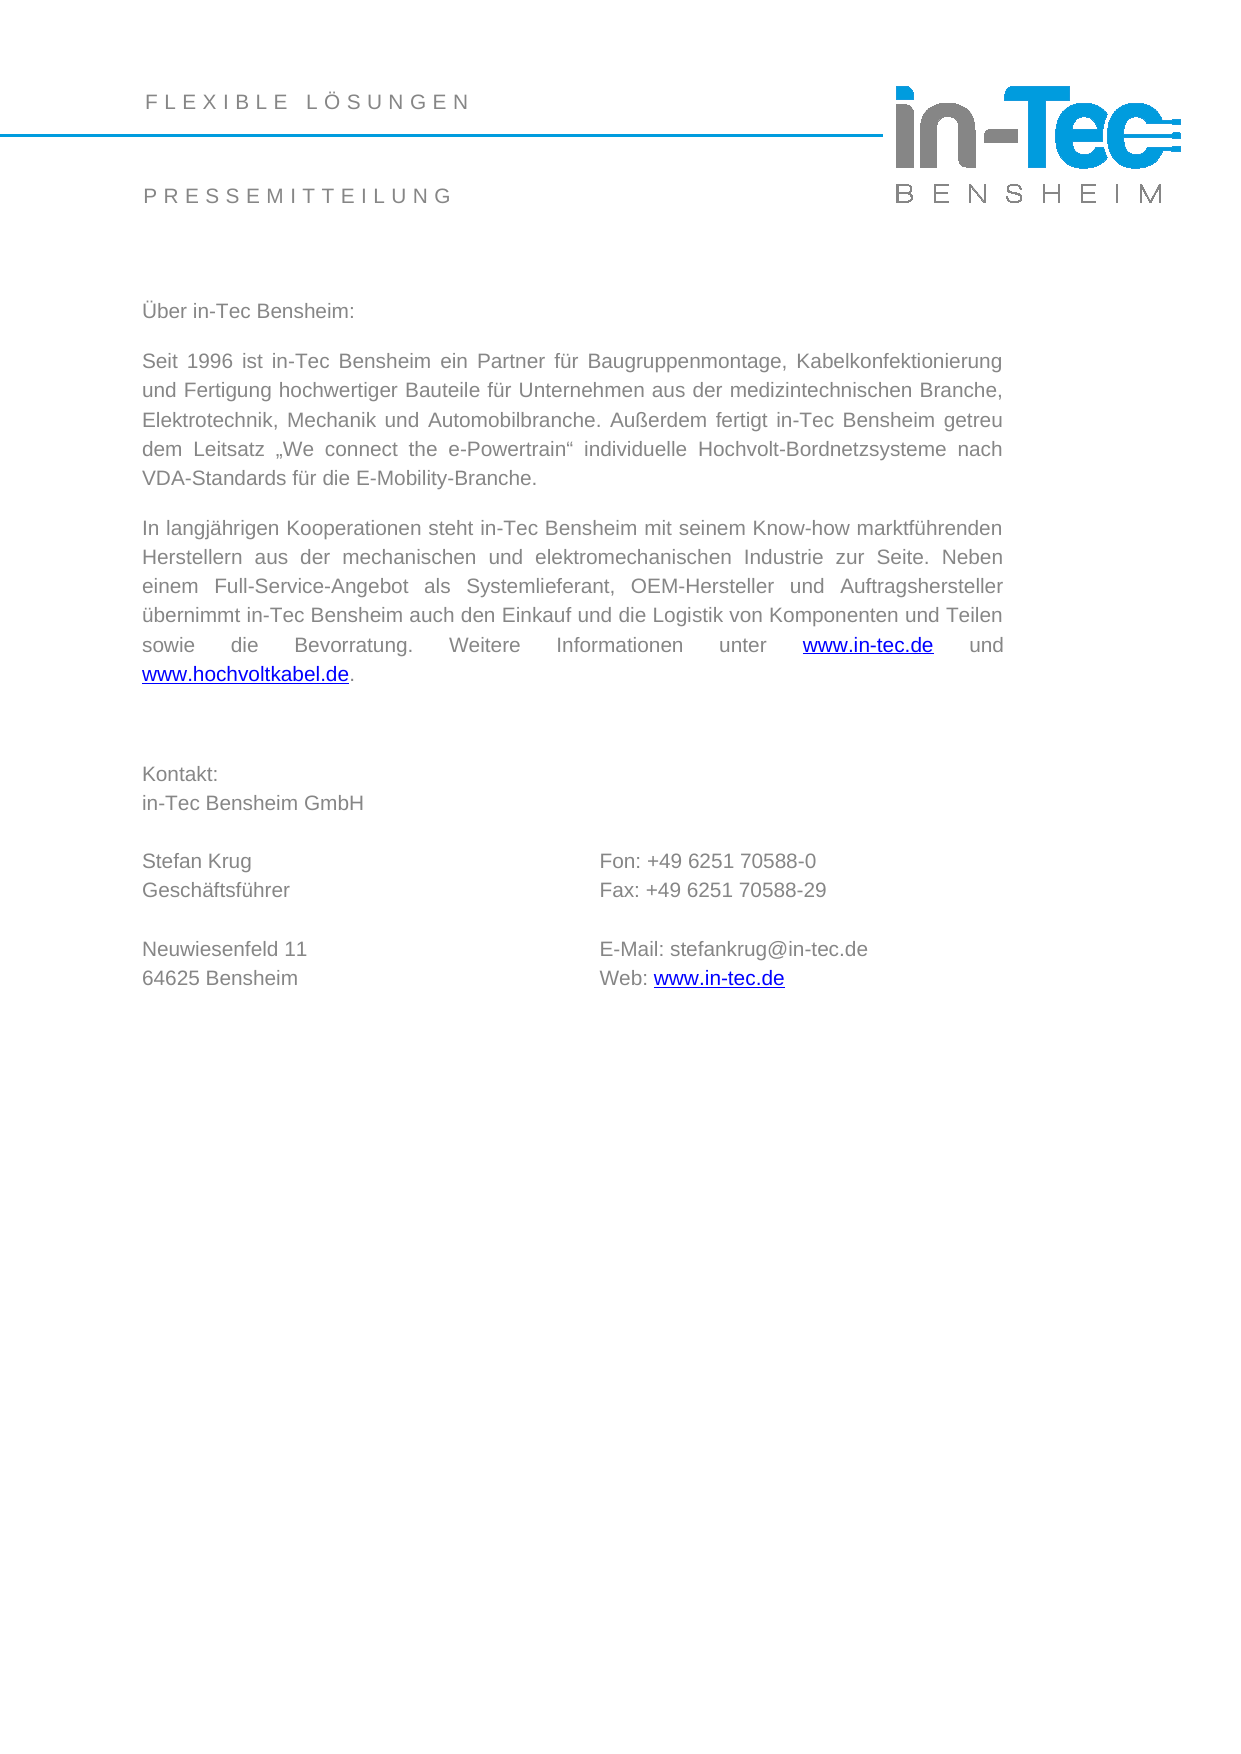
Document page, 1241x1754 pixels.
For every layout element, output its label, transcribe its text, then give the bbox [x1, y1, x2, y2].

text Fon: +49 6251 70588-0 Fax: +49 6251 70588-29 [599, 845, 1004, 904]
text Kontakt: [142, 758, 546, 787]
text Über in-Tec Bensheim: [142, 295, 1004, 324]
text in-Tec Bensheim GmbH [142, 787, 546, 816]
text Seit 1996 ist in-Tec Bensheim ein Partner für Baugruppenmontage, Kabelkonfektionierung und Fertigung hochwertiger Bauteile für Unternehmen aus der medizintechnischen Branche, Elektrotechnik, Mechanik und Automobilbranche. Außerdem fertigt in-Tec Bensheim getreu dem Leitsatz „We connect the e-Powertrain“ individuelle Hochvolt-Bordnetzsysteme nach VDA-Standards für die E-Mobility-Branche. [142, 345, 1004, 491]
text E-Mail: stefankrug@in-tec.de Web: www.in-tec.de [599, 933, 1004, 991]
text Neuwiesenfeld 11 64625 Bensheim [142, 933, 546, 991]
text Stefan Krug Geschäftsführer [142, 845, 546, 904]
text In langjährigen Kooperationen steht in-Tec Bensheim mit seinem Know-how marktführenden Herstellern aus der mechanischen und elektromechanischen Industrie zur Seite. Neben einem Full-Service-Angebot als Systemlieferant, OEM-Hersteller und Auftragshersteller übernimmt in-Tec Bensheim auch den Einkauf und die Logistik von Komponenten und Teilen sowie die Bevorratung. Weitere Informationen unter www.in-tec.de und www.hochvoltkabel.de. [142, 512, 1004, 687]
